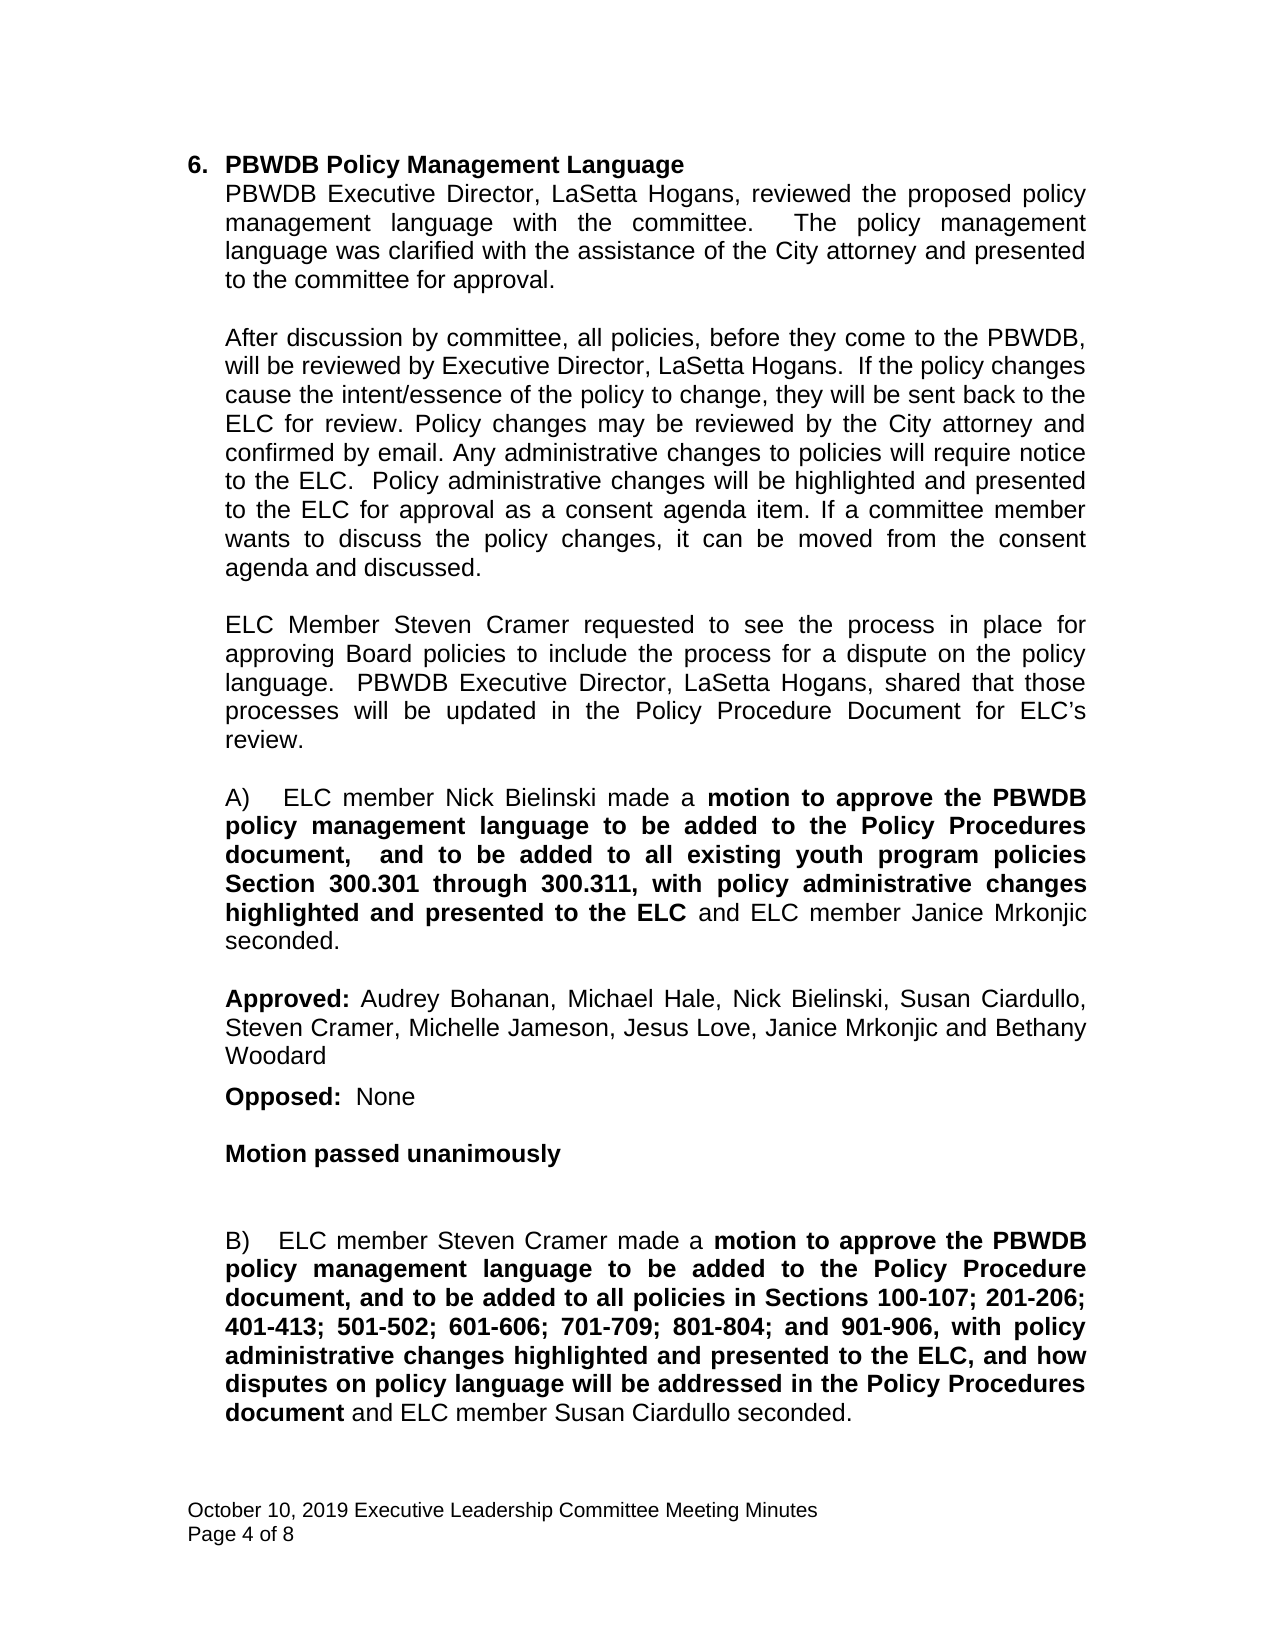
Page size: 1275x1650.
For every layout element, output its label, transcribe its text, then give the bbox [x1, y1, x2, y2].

list PBWDB Policy Management Language [187, 150, 1087, 179]
list B) ELC member Steven Cramer made a motion to approve the PBWDB policy management language to be added to the Policy Procedure document, and to be added to all policies in Sections 100-107; 201-206; 401-413; 501-502; 601-606; 701-709; 801-804; and 901-906, with policy administrative changes highlighted and presented to the ELC, and how disputes on policy language will be addressed in the Policy Procedures document and ELC member Susan Ciardullo seconded. [225, 1226, 1087, 1427]
text Opposed: None [225, 1082, 1087, 1111]
list After discussion by committee, all policies, before they come to the PBWDB, will be reviewed by Executive Director, LaSetta Hogans. If the policy changes cause the intent/essence of the policy to change, they will be sent back to the ELC for review. Policy changes may be reviewed by the City attorney and confirmed by email. Any administrative changes to policies will require notice to the ELC. Policy administrative changes will be highlighted and presented to the ELC for approval as a consent agenda item. If a committee member wants to discuss the policy changes, it can be moved from the consent agenda and discussed. [225, 322, 1087, 581]
list PBWDB Executive Director, LaSetta Hogans, reviewed the proposed policy management language with the committee. The policy management language was clarified with the assistance of the City attorney and presented to the committee for approval. [225, 179, 1087, 294]
text Motion passed unanimously [225, 1139, 1087, 1168]
text Approved: Audrey Bohanan, Michael Hale, Nick Bielinski, Susan Ciardullo, Steven Cramer, Michelle Jameson, Jesus Love, Janice Mrkonjic and Bethany Woodard [225, 984, 1087, 1070]
list ELC Member Steven Cramer requested to see the process in place for approving Board policies to include the process for a dispute on the policy language. PBWDB Executive Director, LaSetta Hogans, shared that those processes will be updated in the Policy Procedure Document for ELC’s review. [225, 610, 1087, 754]
list A) ELC member Nick Bielinski made a motion to approve the PBWDB policy management language to be added to the Policy Procedures document, and to be added to all existing youth program policies Section 300.301 through 300.311, with policy administrative changes highlighted and presented to the ELC and ELC member Janice Mrkonjic seconded. [225, 782, 1087, 955]
